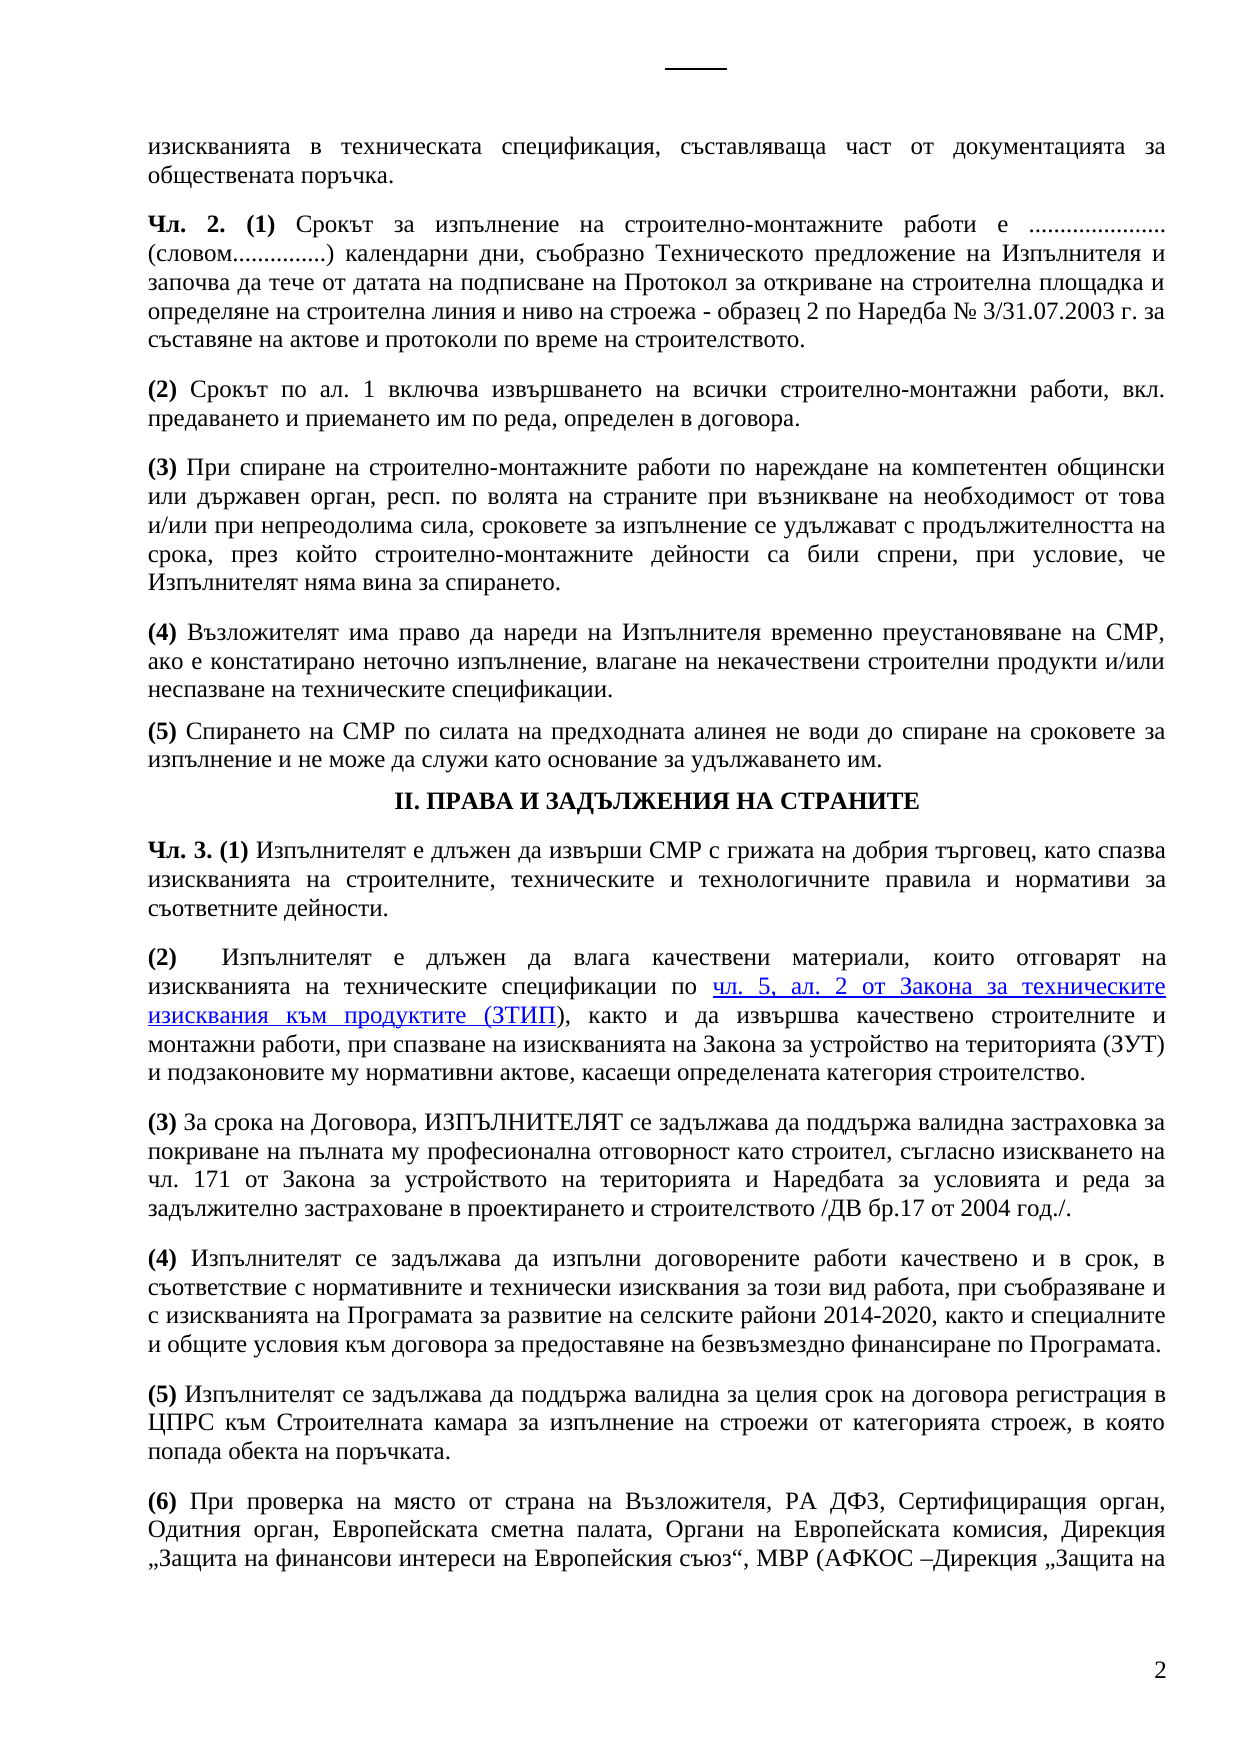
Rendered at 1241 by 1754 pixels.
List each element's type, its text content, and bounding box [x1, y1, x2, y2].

text (2) Изпълнителят е длъжен да влага качествени материали, които отговарят на изискванията на техническите спецификации по чл. 5, ал. 2 от Закона за техническите изисквания към продуктите (ЗТИП), както и да извършва качествено строителните и монтажни работи, при спазване на изискванията на Закона за устройство на територията (ЗУТ) и подзаконовите му нормативни актове, касаещи определената категория строителство. [148, 942, 1167, 1086]
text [148, 1486, 1167, 1572]
text (2) Срокът по ал. 1 включва извършването на всички строително-монтажни работи, вкл. предаването и приемането им по реда, определен в договора. [148, 374, 1167, 432]
text (4) Възложителят има право да нареди на Изпълнителя временно преустановяване на СМР, ако е констатирано неточно изпълнение, влагане на некачествени строителни продукти и/или неспазване на техническите спецификации. [148, 617, 1167, 703]
text II. ПРАВА И ЗАДЪЛЖЕНИЯ НА СТРАНИТЕ [148, 786, 1167, 814]
text (5) Изпълнителят се задължава да поддържа валидна за целия срок на договора регистрация в ЦПРС към Строителната камара за изпълнение на строежи от категорията строеж, в която попада обекта на поръчката. [148, 1379, 1167, 1465]
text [148, 131, 1167, 189]
text (5) Спирането на СМР по силата на предходната алинея не води до спиране на сроковете за изпълнение и не може да служи като основание за удължаването им. [148, 716, 1167, 773]
text Чл. 2. (1) Срокът за изпълнение на строително-монтажните работи е ...................... (словом...............) календарни дни, съобразно Техническото предложение на Изпълнителя и започва да тече от датата на подписване на Протокол за откриване на строителна площадка и определяне на строителна линия и ниво на строежа - образец 2 по Наредба № 3/31.07.2003 г. за съставяне на актове и протоколи по време на строителството. [148, 209, 1167, 353]
text (3) При спиране на строително-монтажните работи по нареждане на компетентен общински или държавен орган, респ. по волята на страните при възникване на необходимост от това и/или при непреодолима сила, сроковете за изпълнение се удължават с продължителността на срока, през който строително-монтажните дейности са били спрени, при условие, че Изпълнителят няма вина за спирането. [148, 452, 1167, 596]
text (3) За срока на Договора, ИЗПЪЛНИТЕЛЯТ се задължава да поддържа валидна застраховка за покриване на пълната му професионална отговорност като строител, съгласно изискването на чл. 171 от Закона за устройството на територията и Наредбата за условията и реда за задължително застраховане в проектирането и строителството /ДВ бр.17 от 2004 год./. [148, 1107, 1167, 1222]
text Чл. 3. (1) Изпълнителят е длъжен да извърши СМР с грижата на добрия търговец, като спазва изискванията на строителните, техническите и технологичните правила и нормативи за съответните дейности. [148, 835, 1167, 922]
text (4) Изпълнителят се задължава да изпълни договорените работи качествено и в срок, в съответствие с нормативните и технически изисквания за този вид работа, при съобразяване и с изискванията на Програмата за развитие на селските райони 2014-2020, както и специалните и общите условия към договора за предоставяне на безвъзмездно финансиране по Програмата. [148, 1243, 1167, 1358]
